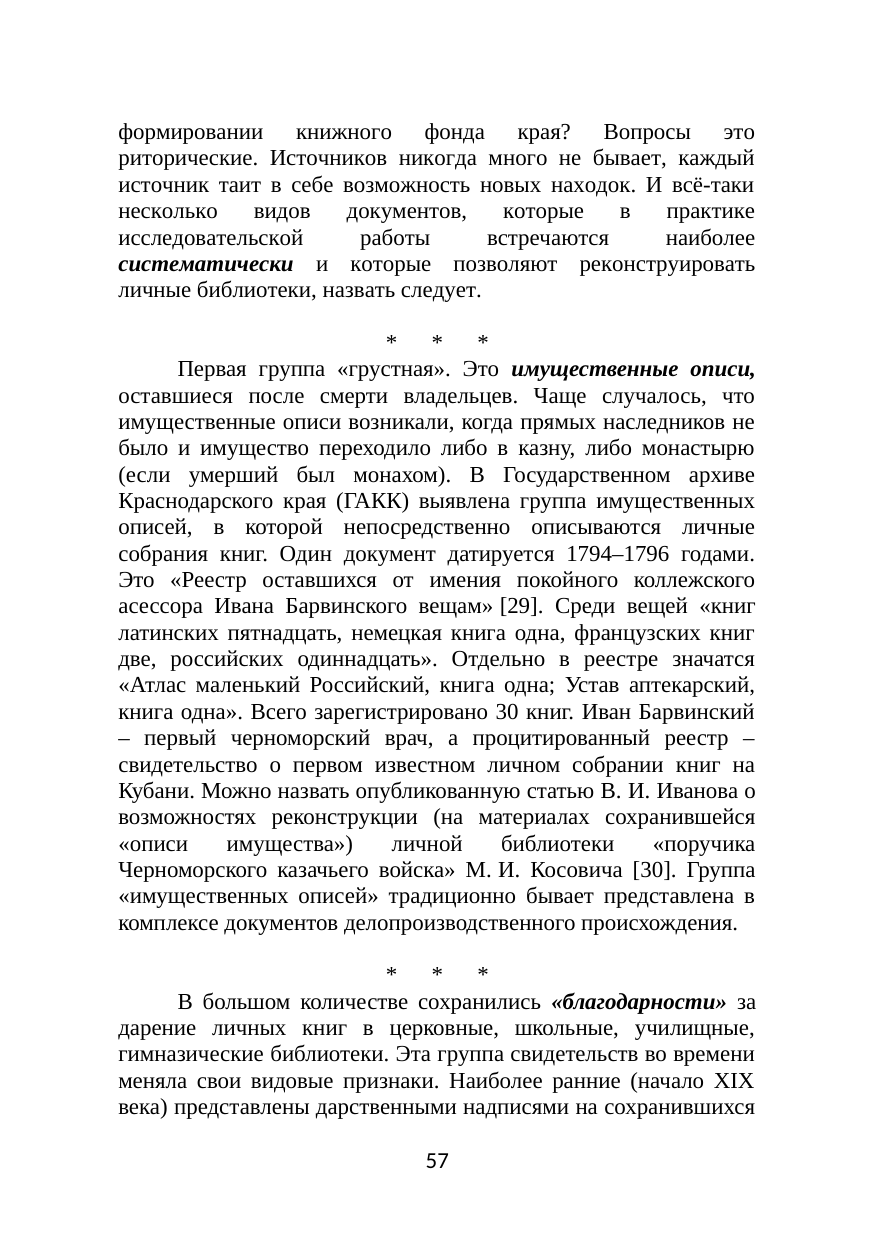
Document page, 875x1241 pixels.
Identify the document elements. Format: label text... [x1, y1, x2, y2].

text * * * [118, 329, 756, 355]
text * * * [118, 961, 756, 988]
text Первая группа «грустная». Это имущественные описи, оставшиеся после смерти владельцев. Чаще случалось, что имущественные описи возникали, когда прямых наследников не было и имущество переходило либо в казну, либо монастырю (если умерший был монахом). В Государственном архиве Краснодарского края (ГАКК) выявлена группа имущественных описей, в которой непосредственно описываются личные собрания книг. Один документ датируется 1794–1796 годами. Это «Реестр оставшихся от имения покойного коллежского асессора Ивана Барвинского вещам» [29]. Среди вещей «книг латинских пятнадцать, немецкая книга одна, французских книг две, российских одиннадцать». Отдельно в реестре значатся «Атлас маленький Российский, книга одна; Устав аптекарский, книга одна». Всего зарегистрировано 30 книг. Иван Барвинский – первый черноморский врач, а процитированный реестр – свидетельство о первом известном личном собрании книг на Кубани. Можно назвать опубликованную статью В. И. Иванова о возможностях реконструкции (на материалах сохранившейся «описи имущества») личной библиотеки «поручика Черноморского казачьего войска» М. И. Косовича [30]. Группа «имущественных описей» традиционно бывает представлена в комплексе документов делопроизводственного происхождения. [118, 355, 756, 935]
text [118, 118, 756, 303]
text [118, 988, 756, 1119]
